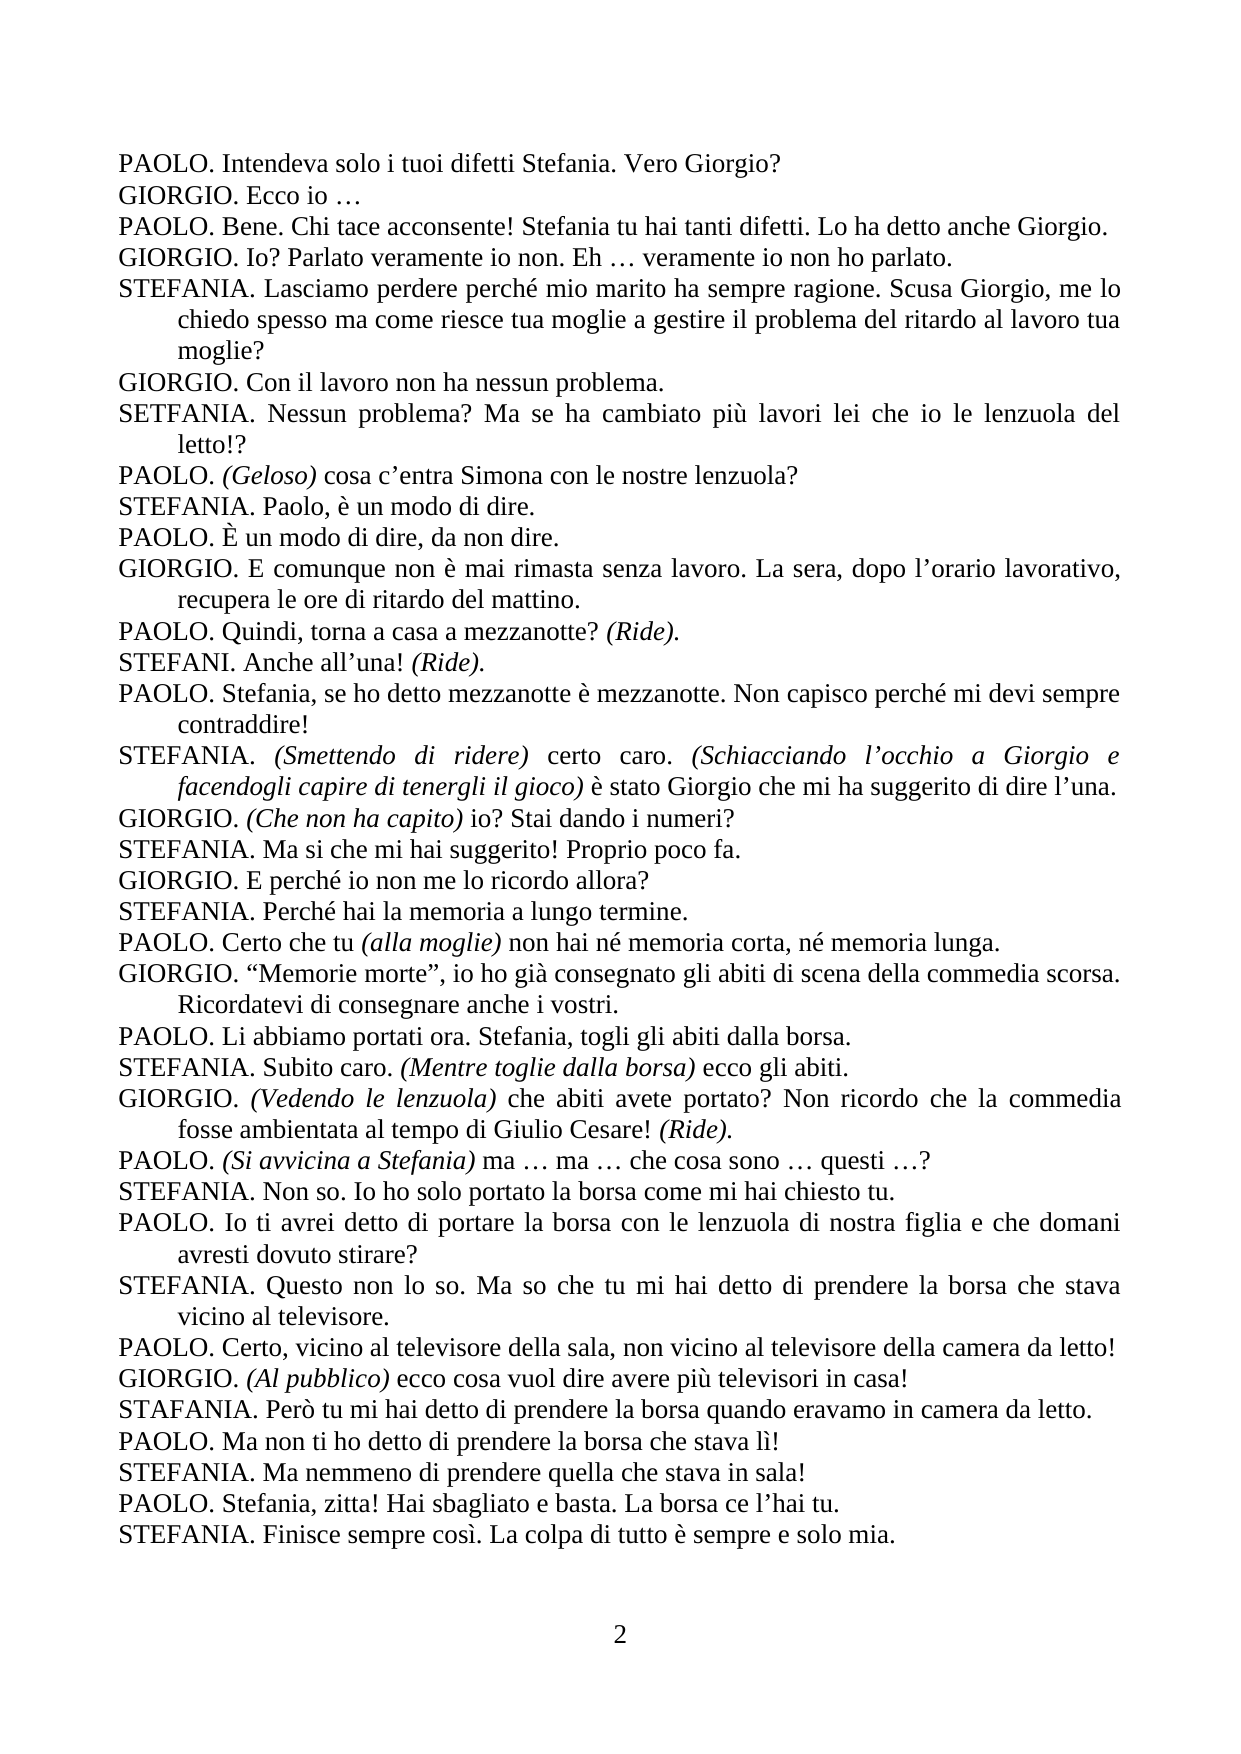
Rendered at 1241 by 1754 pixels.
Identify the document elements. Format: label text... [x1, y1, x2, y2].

text STEFANI. Anche all’una! (Ride). [118, 646, 1122, 677]
text PAOLO. Quindi, torna a casa a mezzanotte? (Ride). [118, 615, 1122, 646]
text STEFANIA. Ma si che mi hai suggerito! Proprio poco fa. [118, 833, 1122, 864]
text STEFANIA. Non so. Io ho solo portato la borsa come mi hai chiesto tu. [118, 1175, 1122, 1207]
text STAFANIA. Però tu mi hai detto di prendere la borsa quando eravamo in camera da letto. [118, 1393, 1122, 1424]
text GIORGIO. Io? Parlato veramente io non. Eh … veramente io non ho parlato. [118, 241, 1122, 272]
text GIORGIO. (Vedendo le lenzuola) che abiti avete portato? Non ricordo che la commedia fosse ambientata al tempo di Giulio Cesare! (Ride). [118, 1082, 1122, 1144]
text PAOLO. Stefania, se ho detto mezzanotte è mezzanotte. Non capisco perché mi devi sempre contraddire! [118, 677, 1122, 739]
text PAOLO. Io ti avrei detto di portare la borsa con le lenzuola di nostra figlia e che domani avresti dovuto stirare? [118, 1207, 1122, 1269]
text GIORGIO. E perché io non me lo ricordo allora? [118, 864, 1122, 895]
text PAOLO. Li abbiamo portati ora. Stefania, togli gli abiti dalla borsa. [118, 1020, 1122, 1051]
text GIORGIO. Con il lavoro non ha nessun problema. [118, 366, 1122, 397]
text PAOLO. Stefania, zitta! Hai sbagliato e basta. La borsa ce l’hai tu. [118, 1487, 1122, 1518]
text PAOLO. (Si avvicina a Stefania) ma … ma … che cosa sono … questi …? [118, 1144, 1122, 1175]
text PAOLO. (Geloso) cosa c’entra Simona con le nostre lenzuola? [118, 459, 1122, 490]
text PAOLO. È un modo di dire, da non dire. [118, 521, 1122, 552]
text STEFANIA. Subito caro. (Mentre toglie dalla borsa) ecco gli abiti. [118, 1051, 1122, 1082]
text PAOLO. Intendeva solo i tuoi difetti Stefania. Vero Giorgio? [118, 148, 1122, 179]
text PAOLO. Bene. Chi tace acconsente! Stefania tu hai tanti difetti. Lo ha detto anche Giorgio. [118, 210, 1122, 241]
text GIORGIO. (Al pubblico) ecco cosa vuol dire avere più televisori in casa! [118, 1362, 1122, 1393]
text STEFANIA. Ma nemmeno di prendere quella che stava in sala! [118, 1456, 1122, 1487]
text SETFANIA. Nessun problema? Ma se ha cambiato più lavori lei che io le lenzuola del letto!? [118, 397, 1122, 459]
text STEFANIA. (Smettendo di ridere) certo caro. (Schiacciando l’occhio a Giorgio e facendogli capire di tenergli il gioco) è stato Giorgio che mi ha suggerito di dire l’una. [118, 739, 1122, 802]
text GIORGIO. E comunque non è mai rimasta senza lavoro. La sera, dopo l’orario lavorativo, recupera le ore di ritardo del mattino. [118, 552, 1122, 615]
text STEFANIA. Perché hai la memoria a lungo termine. [118, 895, 1122, 926]
text PAOLO. Ma non ti ho detto di prendere la borsa che stava lì! [118, 1424, 1122, 1456]
text GIORGIO. “Memorie morte”, io ho già consegnato gli abiti di scena della commedia scorsa. Ricordatevi di consegnare anche i vostri. [118, 957, 1122, 1020]
text GIORGIO. Ecco io … [118, 179, 1122, 210]
text STEFANIA. Lasciamo perdere perché mio marito ha sempre ragione. Scusa Giorgio, me lo chiedo spesso ma come riesce tua moglie a gestire il problema del ritardo al lavoro tua moglie? [118, 272, 1122, 366]
text STEFANIA. Questo non lo so. Ma so che tu mi hai detto di prendere la borsa che stava vicino al televisore. [118, 1269, 1122, 1331]
text PAOLO. Certo che tu (alla moglie) non hai né memoria corta, né memoria lunga. [118, 926, 1122, 957]
text STEFANIA. Paolo, è un modo di dire. [118, 490, 1122, 521]
text PAOLO. Certo, vicino al televisore della sala, non vicino al televisore della camera da letto! [118, 1331, 1122, 1362]
text GIORGIO. (Che non ha capito) io? Stai dando i numeri? [118, 802, 1122, 833]
text STEFANIA. Finisce sempre così. La colpa di tutto è sempre e solo mia. [118, 1518, 1122, 1549]
